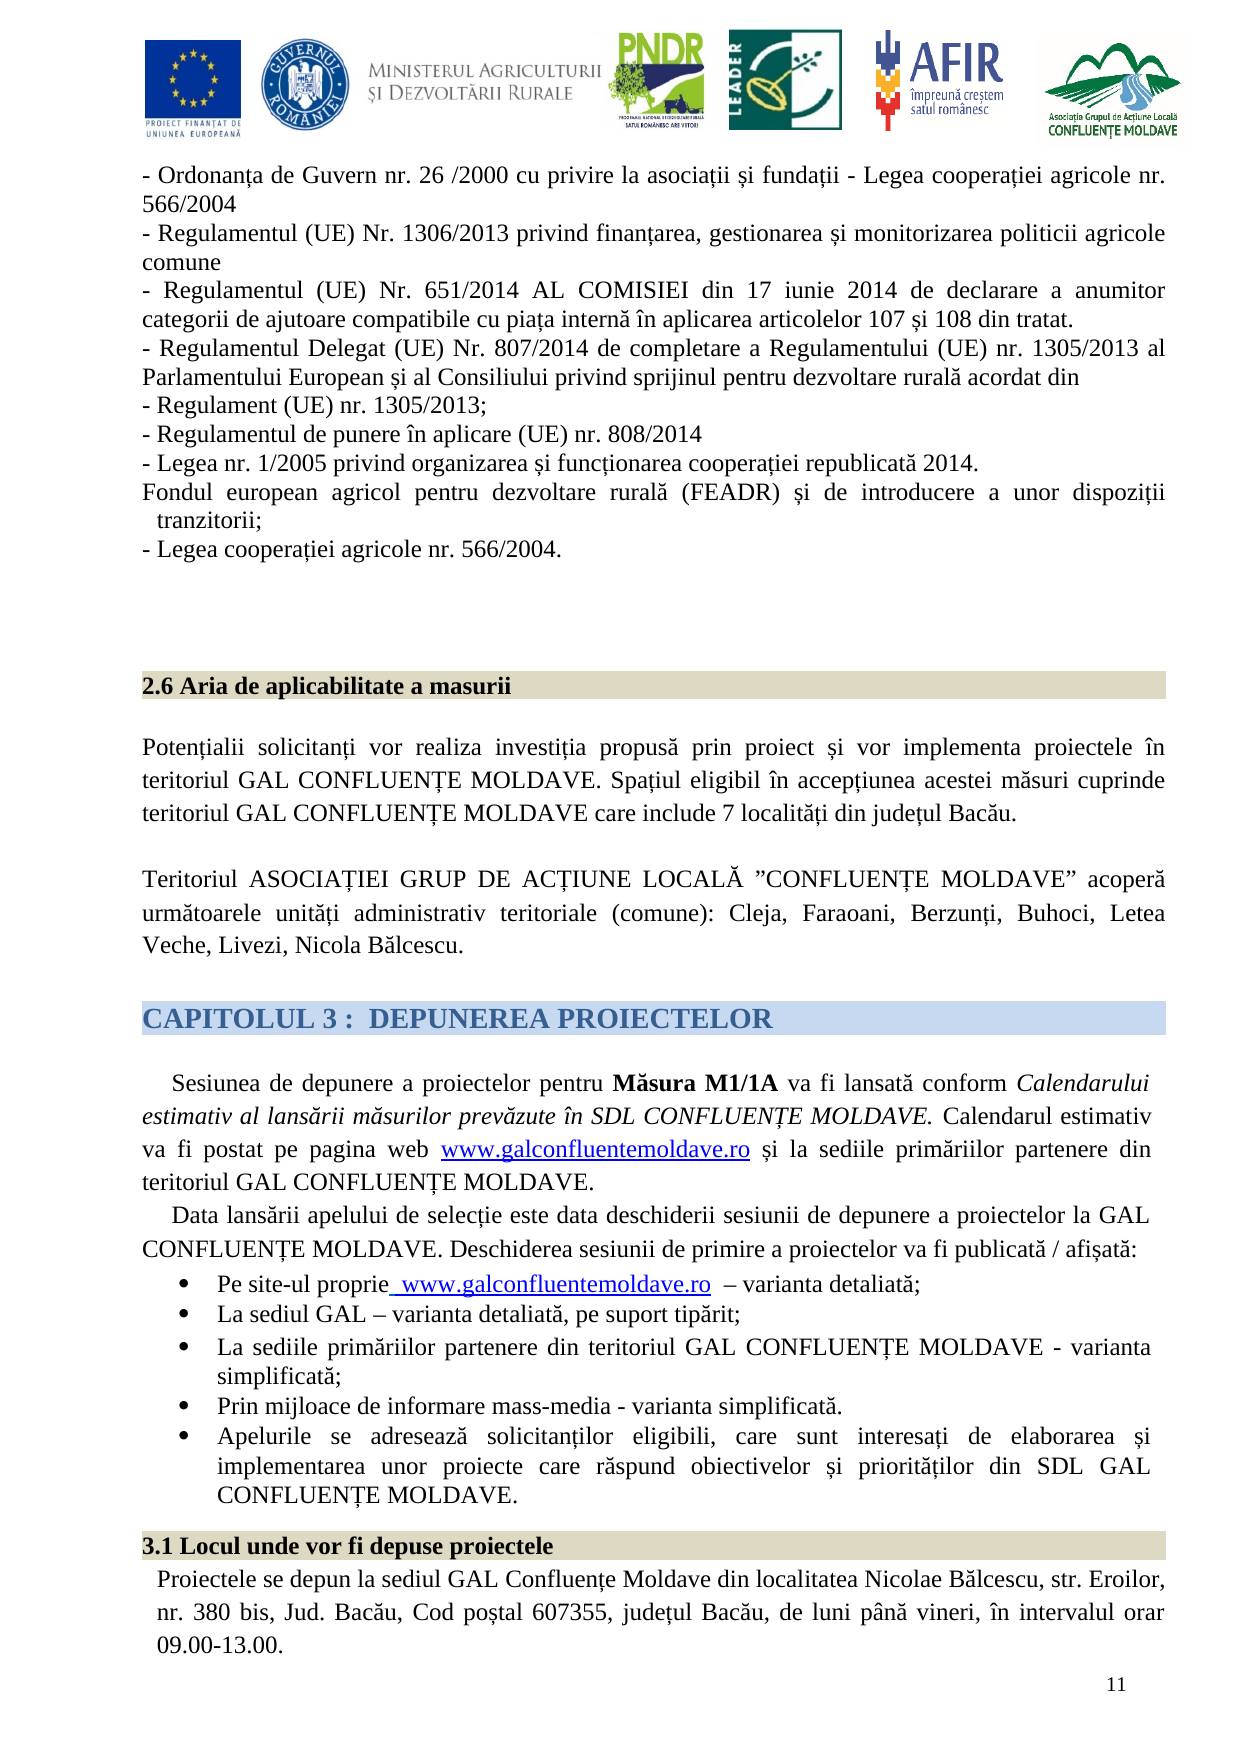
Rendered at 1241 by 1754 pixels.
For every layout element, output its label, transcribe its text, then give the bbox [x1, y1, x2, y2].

subtitle 3.1 Locul unde vor fi depuse proiectele [142, 1531, 1166, 1560]
text Data lansării apelului de selecție este data deschiderii sesiunii de depunere a proiectelor la GAL CONFLUENȚE MOLDAVE. Deschiderea sesiunii de primire a proiectelor va fi publicată / afișată: [142, 1201, 1152, 1262]
text - Regulamentul (UE) Nr. 651/2014 AL COMISIEI din 17 iunie 2014 de declarare a anumitor categorii de ajutoare compatibile cu piața internă în aplicarea articolelor 107 și 108 din tratat. [142, 276, 1166, 333]
list Prin mijloace de informare mass-media - varianta simplificată. [179, 1391, 1152, 1420]
text - Regulamentul de punere în aplicare (UE) nr. 808/2014 [142, 419, 1166, 448]
picture [260, 29, 842, 131]
picture [876, 30, 1003, 131]
list Legea nr. 1/2005 privind organizarea și funcționarea cooperației republicată 2014. [142, 448, 1166, 477]
subtitle CAPITOLUL 3 : DEPUNEREA PROIECTELOR [142, 1001, 1166, 1035]
list La sediul GAL – varianta detaliată, pe suport tipărit; [179, 1299, 1152, 1328]
text - Ordonanța de Guvern nr. 26 /2000 cu privire la asociații și fundații - Legea cooperației agricole nr. 566/2004 [142, 161, 1166, 218]
text - Regulamentul (UE) Nr. 1306/2013 privind finanțarea, gestionarea și monitorizarea politicii agricole comune [142, 218, 1166, 276]
subtitle 2.6 Aria de aplicabilitate a masurii [142, 671, 1166, 699]
text Fondul european agricol pentru dezvoltare rurală (FEADR) și de introducere a unor dispoziții tranzitorii; [142, 477, 1166, 534]
list Pe site-ul proprie www.galconfluentemoldave.ro – varianta detaliată; [179, 1269, 1152, 1298]
list Proiectele se depun la sediul GAL Confluențe Moldave din localitatea Nicolae Bălcescu, str. Eroilor, nr. 380 bis, Jud. Bacău, Cod poștal 607355, județul Bacău, de luni până vineri, în intervalul orar 09.00-13.00. [157, 1564, 1166, 1659]
text - Regulamentul Delegat (UE) Nr. 807/2014 de completare a Regulamentului (UE) nr. 1305/2013 al Parlamentului European și al Consiliului privind sprijinul pentru dezvoltare rurală acordat din [142, 333, 1166, 391]
picture [1035, 34, 1192, 149]
picture [145, 40, 241, 141]
text Teritoriul ASOCIAȚIEI GRUP DE ACȚIUNE LOCALĂ ”CONFLUENȚE MOLDAVE” acoperă următoarele unități administrativ teritoriale (comune): Cleja, Faraoani, Berzunți, Buhoci, Letea Veche, Livezi, Nicola Bălcescu. [142, 864, 1166, 959]
text Sesiunea de depunere a proiectelor pentru Măsura M1/1A va fi lansată conform Calendarului estimativ al lansării măsurilor prevăzute în SDL CONFLUENȚE MOLDAVE. Calendarul estimativ va fi postat pe pagina web www.galconfluentemoldave.ro și la sediile primăriilor partenere din teritoriul GAL CONFLUENȚE MOLDAVE. [142, 1068, 1152, 1196]
text Potențialii solicitanți vor realiza investiția propusă prin proiect și vor implementa proiectele în teritoriul GAL CONFLUENȚE MOLDAVE. Spațiul eligibil în accepțiunea acestei măsuri cuprinde teritoriul GAL CONFLUENȚE MOLDAVE care include 7 localități din județul Bacău. [142, 732, 1166, 827]
list Apelurile se adresează solicitanților eligibili, care sunt interesați de elaborarea și implementarea unor proiecte care răspund obiectivelor și priorităților din SDL GAL CONFLUENȚE MOLDAVE. [179, 1421, 1152, 1509]
list Legea cooperației agricole nr. 566/2004. [142, 534, 1166, 563]
list La sediile primăriilor partenere din teritoriul GAL CONFLUENȚE MOLDAVE - varianta simplificată; [179, 1332, 1152, 1390]
text - Regulament (UE) nr. 1305/2013; [142, 391, 1166, 419]
